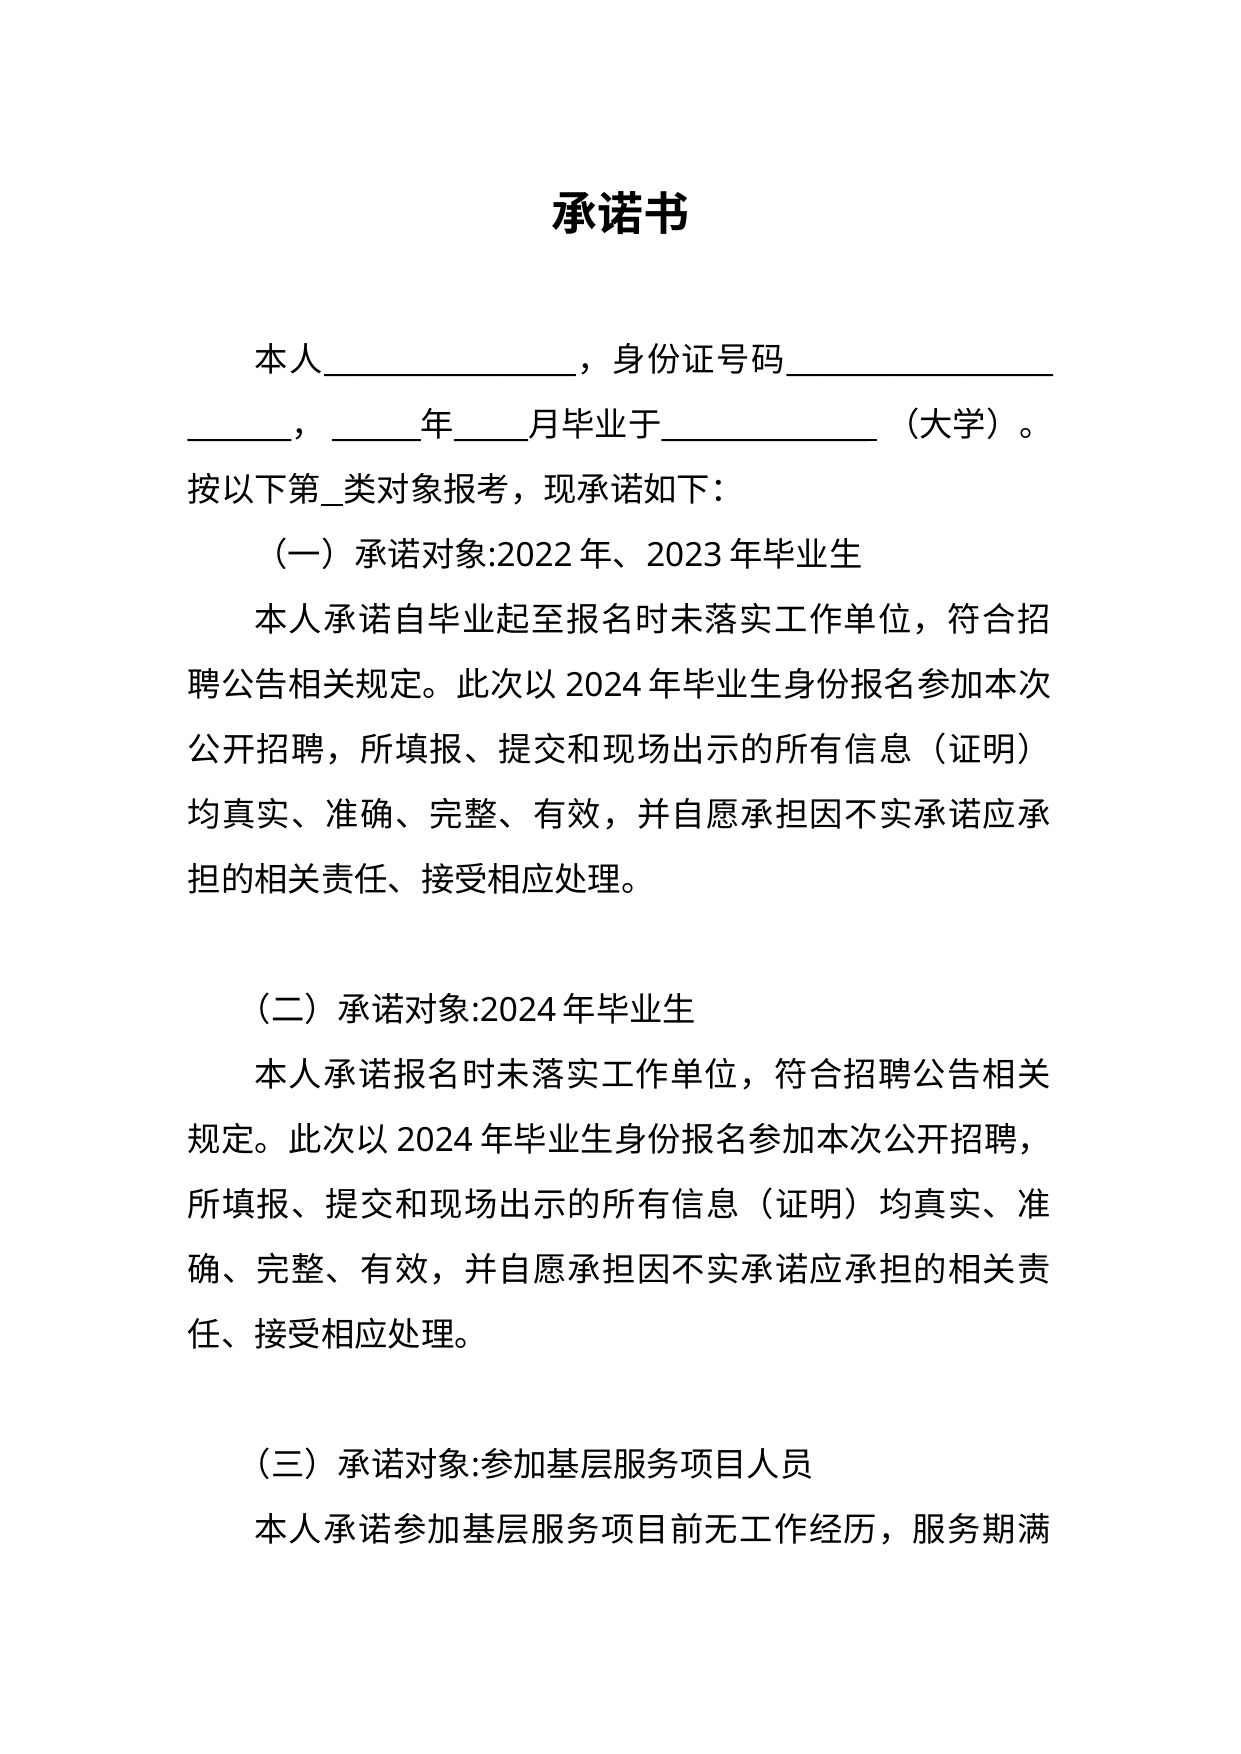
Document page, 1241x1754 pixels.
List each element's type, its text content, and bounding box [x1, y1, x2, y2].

text 承诺书 [187, 162, 1053, 259]
text 本人承诺报名时未落实工作单位，符合招聘公告相关规定。此次以2024年毕业生身份报名参加本次公开招聘，所填报、提交和现场出示的所有信息（证明）均真实、准确、完整、有效，并自愿承担因不实承诺应承担的相关责任、接受相应处理。 [187, 1039, 1053, 1364]
text 本人承诺自毕业起至报名时未落实工作单位，符合招聘公告相关规定。此次以2024年毕业生身份报名参加本次公开招聘，所填报、提交和现场出示的所有信息（证明）均真实、准确、完整、有效，并自愿承担因不实承诺应承担的相关责任、接受相应处理。 [187, 584, 1053, 909]
text （三）承诺对象:参加基层服务项目人员 [187, 1429, 1053, 1494]
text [187, 1494, 1053, 1559]
text 本人_________________，身份证号码_________________________， ______年_____月毕业于______________ （大学）。按以下第 类对象报考，现承诺如下： [187, 324, 1053, 519]
text （二）承诺对象:2024年毕业生 [187, 974, 1053, 1039]
text （一）承诺对象:2022年、2023年毕业生 [187, 519, 1053, 584]
